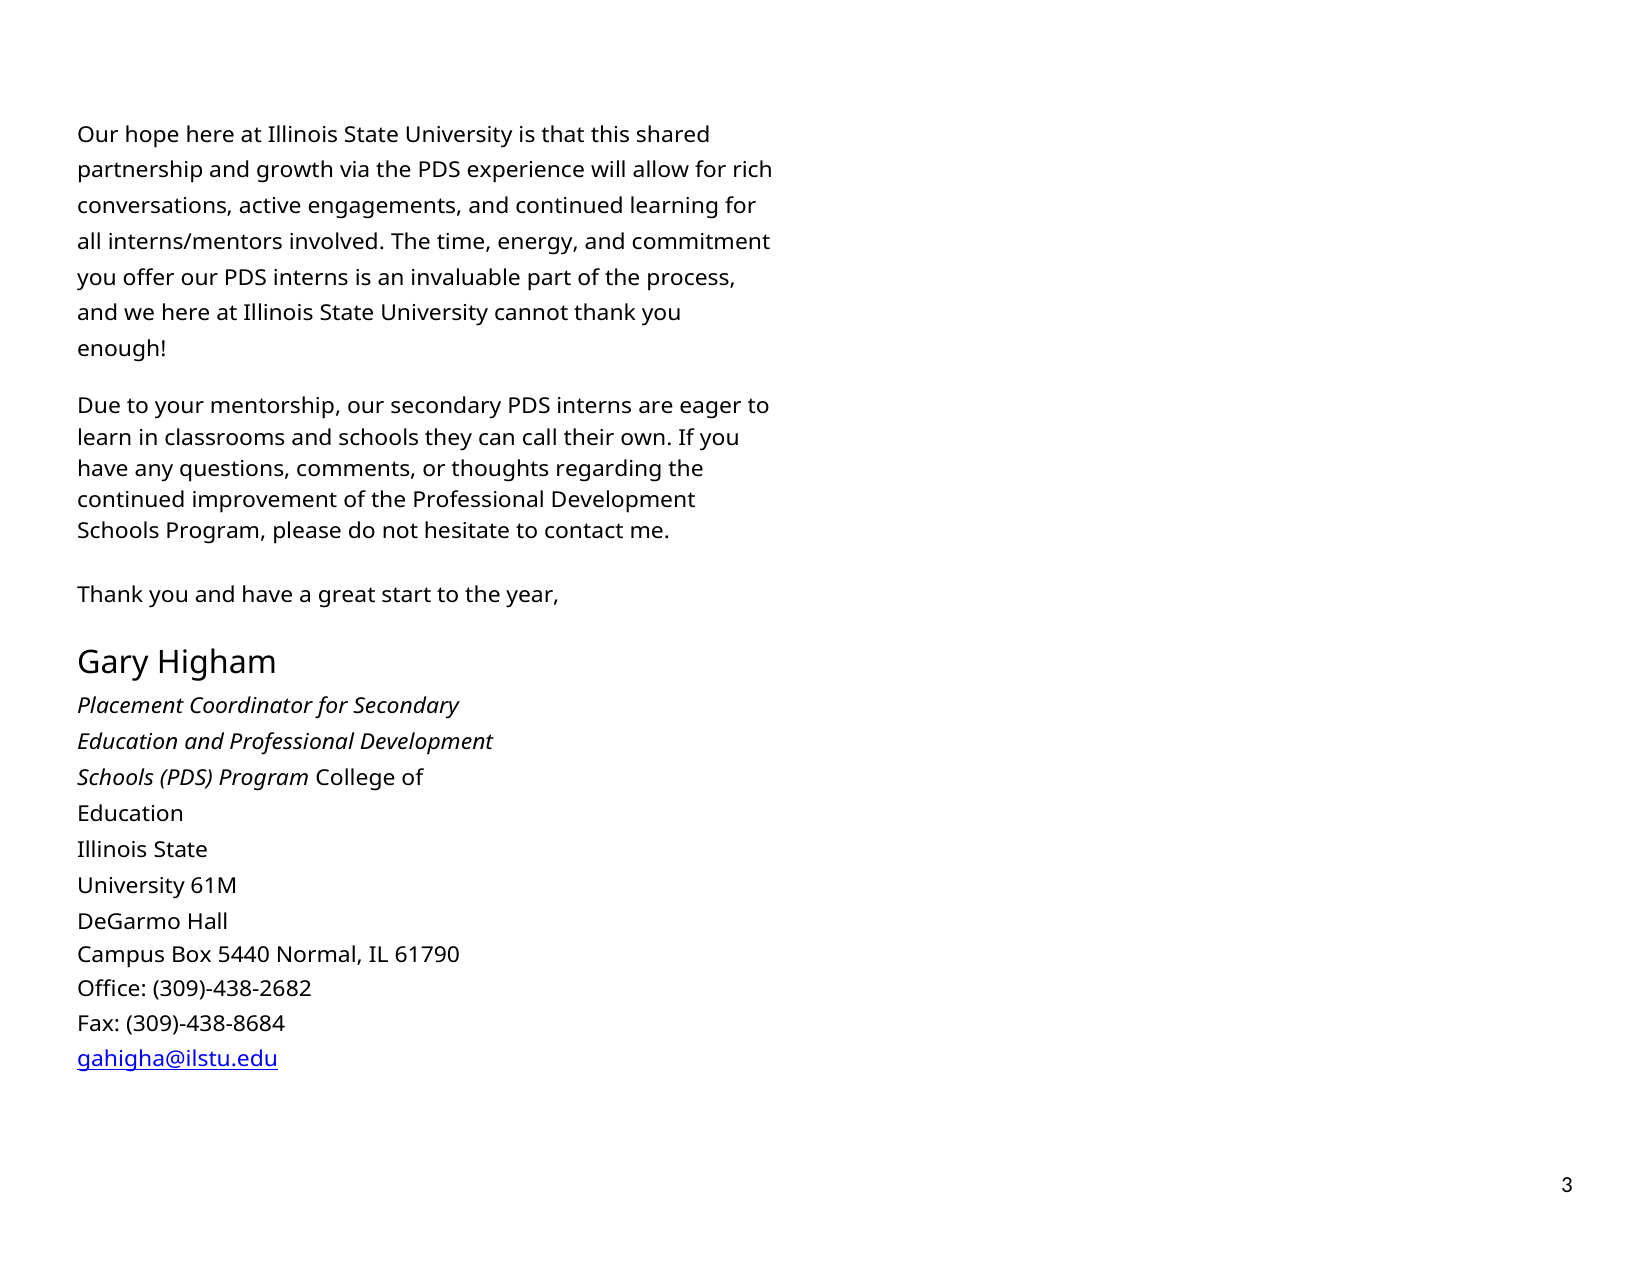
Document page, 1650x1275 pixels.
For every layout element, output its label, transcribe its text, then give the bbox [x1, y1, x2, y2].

text gahigha@ilstu.edu [77, 1043, 786, 1073]
text Gary Higham [77, 639, 786, 683]
text Illinois State University 61M DeGarmo Hall [77, 834, 315, 936]
text Thank you and have a great start to the year, [77, 579, 786, 609]
text Campus Box 5440 Normal, IL 61790 [77, 942, 786, 968]
text Our hope here at Illinois State University is that this shared partnership and growth via the PDS experience will allow for rich conversations, active engagements, and continued learning for all interns/mentors involved. The time, energy, and commitment you offer our PDS interns is an invaluable part of the process, and we here at Illinois State University cannot thank you enough! [77, 118, 773, 363]
text Placement Coordinator for Secondary Education and Professional Development Schools (PDS) Program College of Education [77, 690, 529, 828]
text Office: (309)-438-2682 [77, 973, 786, 1003]
text Due to your mentorship, our secondary PDS interns are eager to learn in classrooms and schools they can call their own. If you have any questions, comments, or thoughts regarding the continued improvement of the Professional Development Schools Program, please do not hesitate to contact me. [77, 390, 773, 545]
text Fax: (309)-438-8684 [77, 1008, 786, 1038]
